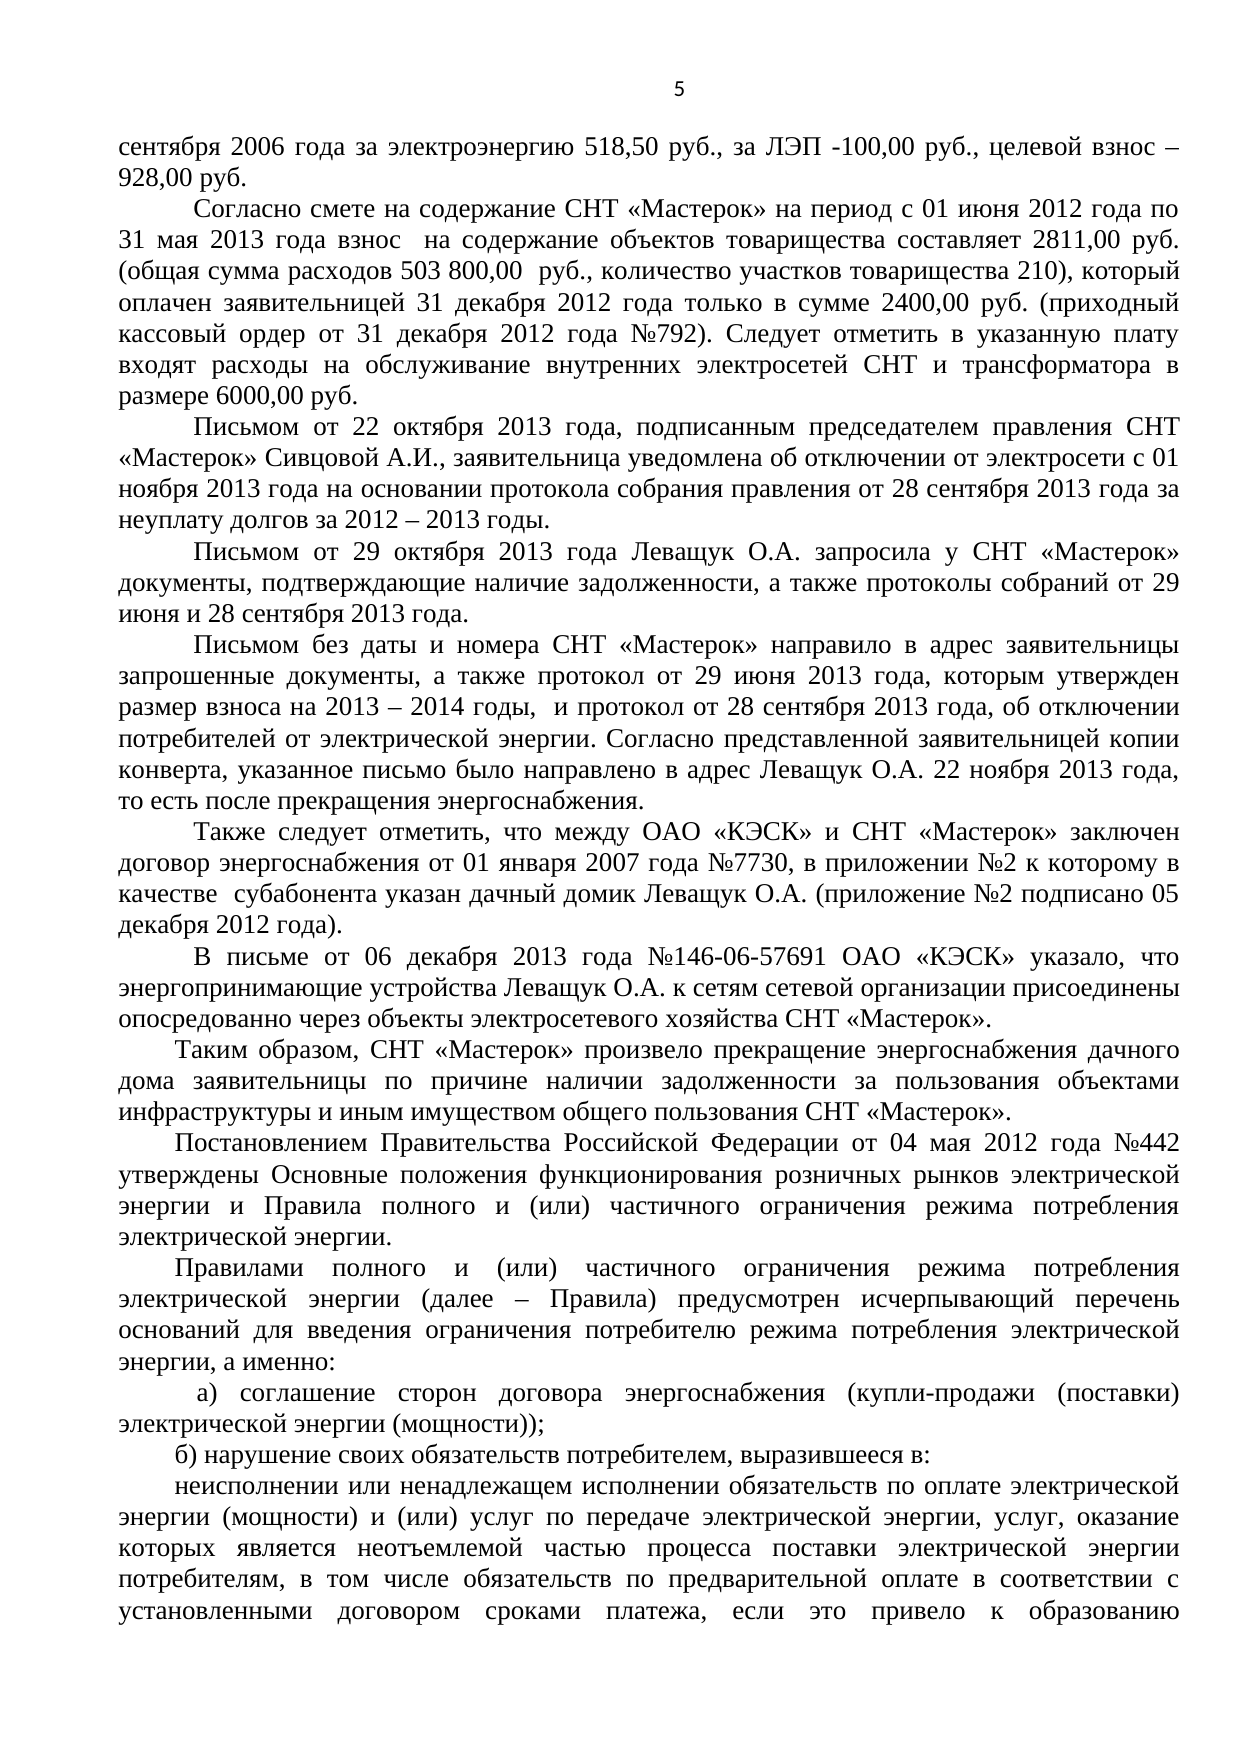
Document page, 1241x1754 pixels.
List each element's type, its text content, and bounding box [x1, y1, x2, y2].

text Также следует отметить, что между ОАО «КЭСК» и СНТ «Мастерок» заключен договор энергоснабжения от 01 января 2007 года №7730, в приложении №2 к которому в качестве субабонента указан дачный домик Леващук О.А. (приложение №2 подписано 05 декабря 2012 года). [118, 815, 1181, 940]
text б) нарушение своих обязательств потребителем, выразившееся в: [118, 1438, 1181, 1469]
text Правилами полного и (или) частичного ограничения режима потребления электрической энергии (далее – Правила) предусмотрен исчерпывающий перечень оснований для введения ограничения потребителю режима потребления электрической энергии, а именно: [118, 1251, 1181, 1376]
text Письмом от 22 октября 2013 года, подписанным председателем правления СНТ «Мастерок» Сивцовой А.И., заявительница уведомлена об отключении от электросети с 01 ноября 2013 года на основании протокола собрания правления от 28 сентября 2013 года за неуплату долгов за 2012 – 2013 годы. [118, 410, 1181, 535]
text Согласно смете на содержание СНТ «Мастерок» на период с 01 июня 2012 года по 31 мая 2013 года взнос на содержание объектов товарищества составляет 2811,00 руб. (общая сумма расходов 503 800,00 руб., количество участков товарищества 210), который оплачен заявительницей 31 декабря 2012 года только в сумме 2400,00 руб. (приходный кассовый ордер от 31 декабря 2012 года №792). Следует отметить в указанную плату входят расходы на обслуживание внутренних электросетей СНТ и трансформатора в размере 6000,00 руб. [118, 192, 1181, 410]
text а) соглашение сторон договора энергоснабжения (купли-продажи (поставки) электрической энергии (мощности)); [118, 1376, 1181, 1438]
text Письмом без даты и номера СНТ «Мастерок» направило в адрес заявительницы запрошенные документы, а также протокол от 29 июня 2013 года, которым утвержден размер взноса на 2013 – 2014 годы, и протокол от 28 сентября 2013 года, об отключении потребителей от электрической энергии. Согласно представленной заявительницей копии конверта, указанное письмо было направлено в адрес Леващук О.А. 22 ноября 2013 года, то есть после прекращения энергоснабжения. [118, 628, 1181, 815]
text Письмом от 29 октября 2013 года Леващук О.А. запросила у СНТ «Мастерок» документы, подтверждающие наличие задолженности, а также протоколы собраний от 29 июня и 28 сентября 2013 года. [118, 535, 1181, 628]
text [118, 130, 1181, 192]
text Постановлением Правительства Российской Федерации от 04 мая 2012 года №442 утверждены Основные положения функционирования розничных рынков электрической энергии и Правила полного и (или) частичного ограничения режима потребления электрической энергии. [118, 1127, 1181, 1251]
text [118, 1469, 1181, 1625]
text В письме от 06 декабря 2013 года №146-06-57691 ОАО «КЭСК» указало, что энергопринимающие устройства Леващук О.А. к сетям сетевой организации присоединены опосредованно через объекты электросетевого хозяйства СНТ «Мастерок». [118, 940, 1181, 1033]
text Таким образом, СНТ «Мастерок» произвело прекращение энергоснабжения дачного дома заявительницы по причине наличии задолженности за пользования объектами инфраструктуры и иным имуществом общего пользования СНТ «Мастерок». [118, 1033, 1181, 1127]
